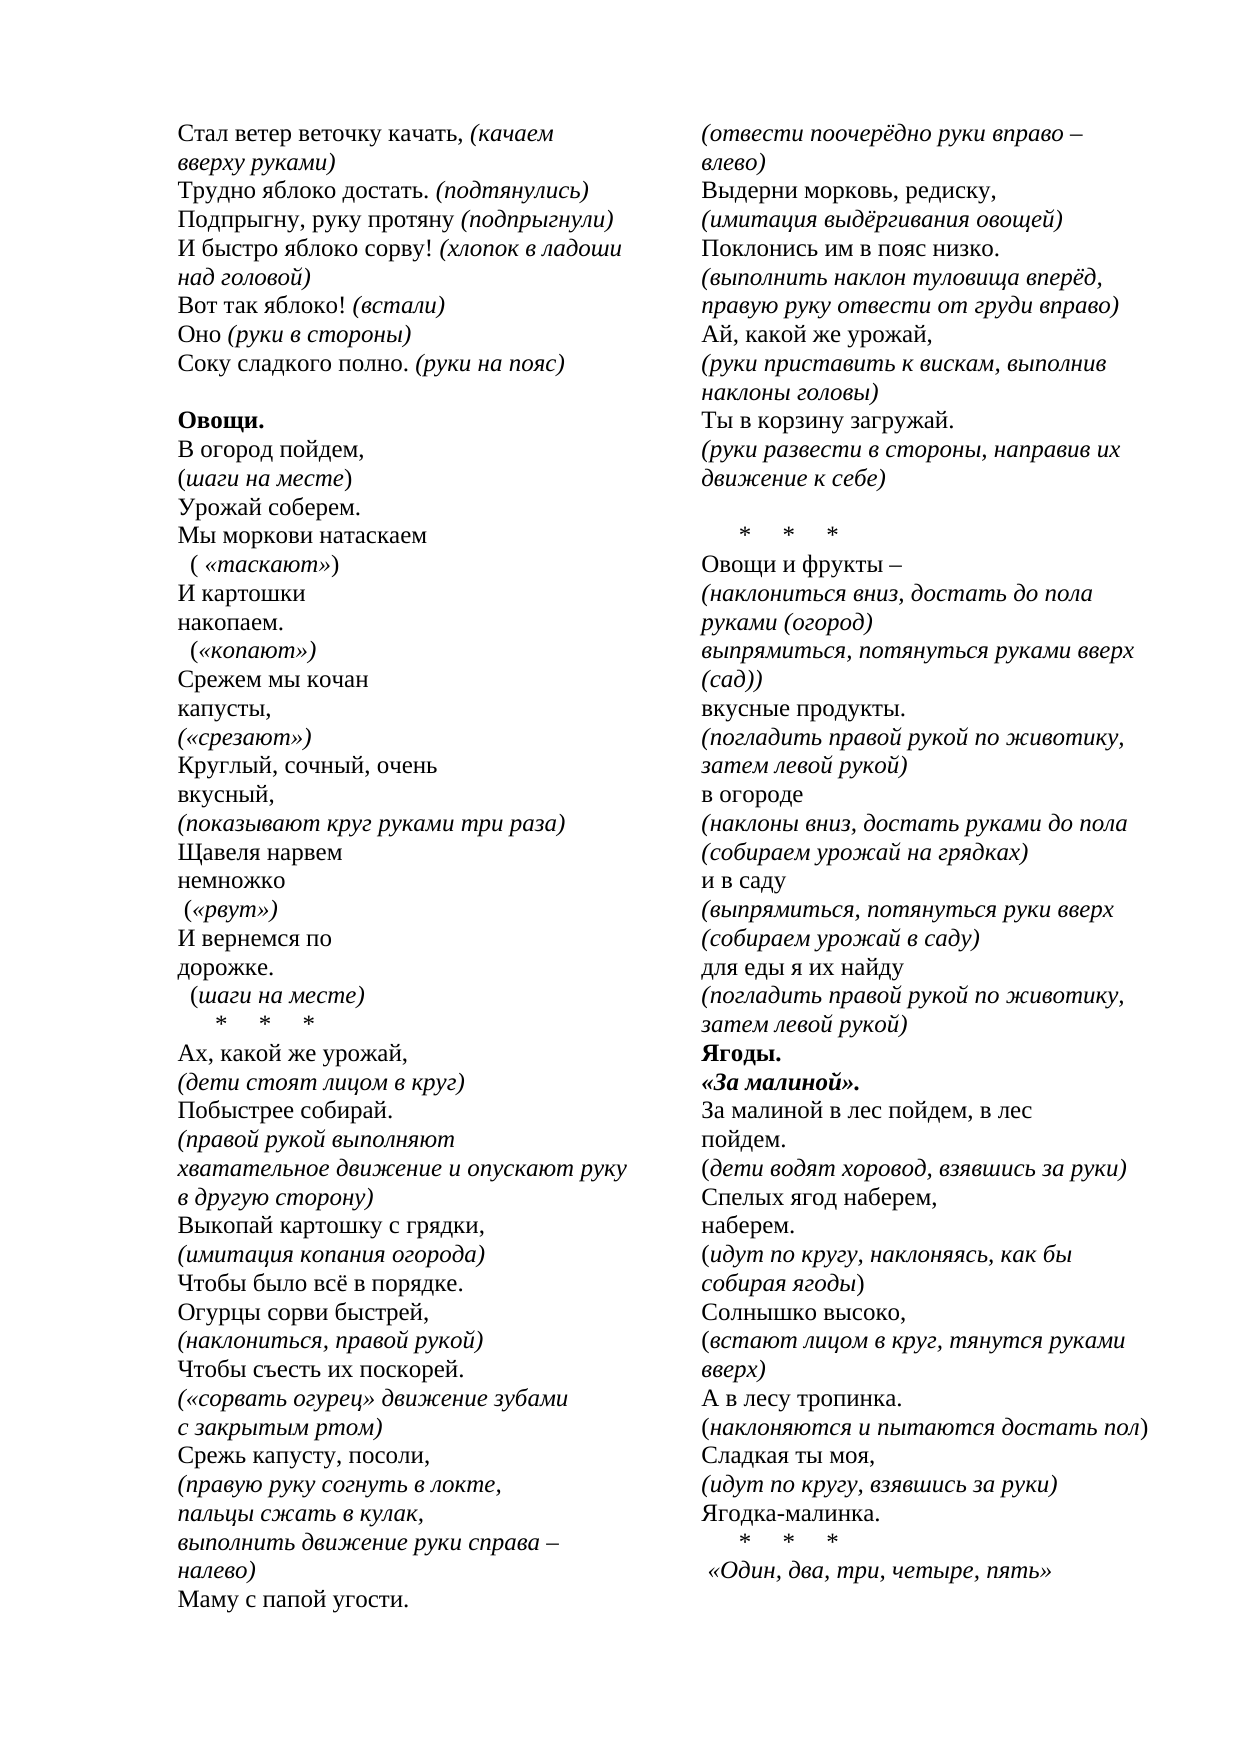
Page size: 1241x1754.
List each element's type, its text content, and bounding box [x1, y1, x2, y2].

text (отвести поочерёдно руки вправо – влево) [701, 118, 1152, 176]
text (погладить правой рукой по животику, затем левой рукой) [701, 981, 1152, 1038]
text Мы моркови натаскаем [177, 521, 627, 549]
text Солнышко высоко, [701, 1297, 1152, 1326]
text Огурцы сорви быстрей, [177, 1297, 627, 1326]
text (наклоны вниз, достать руками до пола (собираем урожай на грядках) [701, 808, 1152, 866]
text Поклонись им в пояс низко. [701, 233, 1152, 262]
text И картошки накопаем. [177, 578, 627, 636]
text Ягоды. [701, 1038, 1152, 1067]
text Вот так яблоко! (встали) [177, 291, 627, 319]
text За малиной в лес пойдем, в лес пойдем. [701, 1096, 1152, 1153]
text Стал ветер веточку качать, (качаем вверху руками) [177, 118, 627, 176]
text * * * [177, 1009, 627, 1038]
text («срезают») [177, 722, 627, 751]
text («копают») [177, 636, 627, 664]
text Побыстрее собирай. [177, 1096, 627, 1124]
text Выкопай картошку с грядки, [177, 1211, 627, 1239]
text (идут по кругу, взявшись за руки) [701, 1469, 1152, 1498]
text Соку сладкого полно. (руки на пояс) [177, 348, 627, 377]
text * * * [701, 1527, 1152, 1556]
text Подпрыгну, руку протяну (подпрыгнули) [177, 204, 627, 233]
text Ты в корзину загружай. [701, 406, 1152, 434]
text * * * [701, 521, 1152, 549]
text Спелых ягод наберем, наберем. [701, 1182, 1152, 1239]
text Выдерни морковь, редиску, [701, 176, 1152, 204]
text (шаги на месте) [177, 981, 627, 1009]
text (встают лицом в круг, тянутся руками вверх) [701, 1326, 1152, 1383]
text Ягодка-малинка. [701, 1498, 1152, 1527]
text (погладить правой рукой по животику, затем левой рукой) [701, 722, 1152, 779]
text Маму с папой угости. [177, 1584, 627, 1613]
text Оно (руки в стороны) [177, 319, 627, 348]
text (выпрямиться, потянуться руки вверх (собираем урожай в саду) [701, 894, 1152, 952]
text Круглый, сочный, очень вкусный, [177, 751, 627, 808]
text Овощи. [177, 406, 627, 434]
text Срежем мы кочан капусты, [177, 664, 627, 722]
text Чтобы съесть их поскорей. [177, 1354, 627, 1383]
text Ай, какой же урожай, [701, 319, 1152, 348]
text (правой рукой выполняют хватательное движение и опускают руку в другую сторону) [177, 1124, 627, 1211]
text («сорвать огурец» движение зубами с закрытым ртом) [177, 1383, 627, 1441]
text В огород пойдем, [177, 434, 627, 463]
text и в саду [701, 866, 1152, 894]
text И вернемся по дорожке. [177, 923, 627, 981]
text (правую руку согнуть в локте, пальцы сжать в кулак, выполнить движение руки справа – налево) [177, 1469, 627, 1584]
text («рвут») [177, 894, 627, 923]
text (идут по кругу, наклоняясь, как бы собирая ягоды) [701, 1239, 1152, 1297]
text (имитация копания огорода) [177, 1239, 627, 1268]
text выпрямиться, потянуться руками вверх (сад)) [701, 636, 1152, 693]
text Овощи и фрукты – [701, 549, 1152, 578]
text для еды я их найду [701, 952, 1152, 981]
text (показывают круг руками три раза) [177, 808, 627, 837]
text в огороде [701, 779, 1152, 808]
text (наклониться, правой рукой) [177, 1326, 627, 1354]
text (наклониться вниз, достать до пола руками (огород) [701, 578, 1152, 636]
text (выполнить наклон туловища вперёд, правую руку отвести от груди вправо) [701, 262, 1152, 319]
text вкусные продукты. [701, 693, 1152, 722]
text Срежь капусту, посоли, [177, 1441, 627, 1469]
text Сладкая ты моя, [701, 1441, 1152, 1469]
text (дети стоят лицом в круг) [177, 1067, 627, 1096]
text (имитация выдёргивания овощей) [701, 204, 1152, 233]
text (шаги на месте) [177, 463, 627, 492]
text И быстро яблоко сорву! (хлопок в ладоши над головой) [177, 233, 627, 291]
text Щавеля нарвем немножко [177, 837, 627, 894]
text А в лесу тропинка. [701, 1383, 1152, 1412]
text Урожай соберем. [177, 492, 627, 521]
text Трудно яблоко достать. (подтянулись) [177, 176, 627, 204]
text ( «таскают») [177, 549, 627, 578]
text «За малиной». [701, 1067, 1152, 1096]
text (наклоняются и пытаются достать пол) [701, 1412, 1152, 1441]
text (дети водят хоровод, взявшись за руки) [701, 1153, 1152, 1182]
text Чтобы было всё в порядке. [177, 1268, 627, 1297]
text (руки приставить к вискам, выполнив наклоны головы) [701, 348, 1152, 406]
text Ах, какой же урожай, [177, 1038, 627, 1067]
text «Один, два, три, четыре, пять» [701, 1556, 1152, 1584]
text (руки развести в стороны, направив их движение к себе) [701, 434, 1152, 492]
